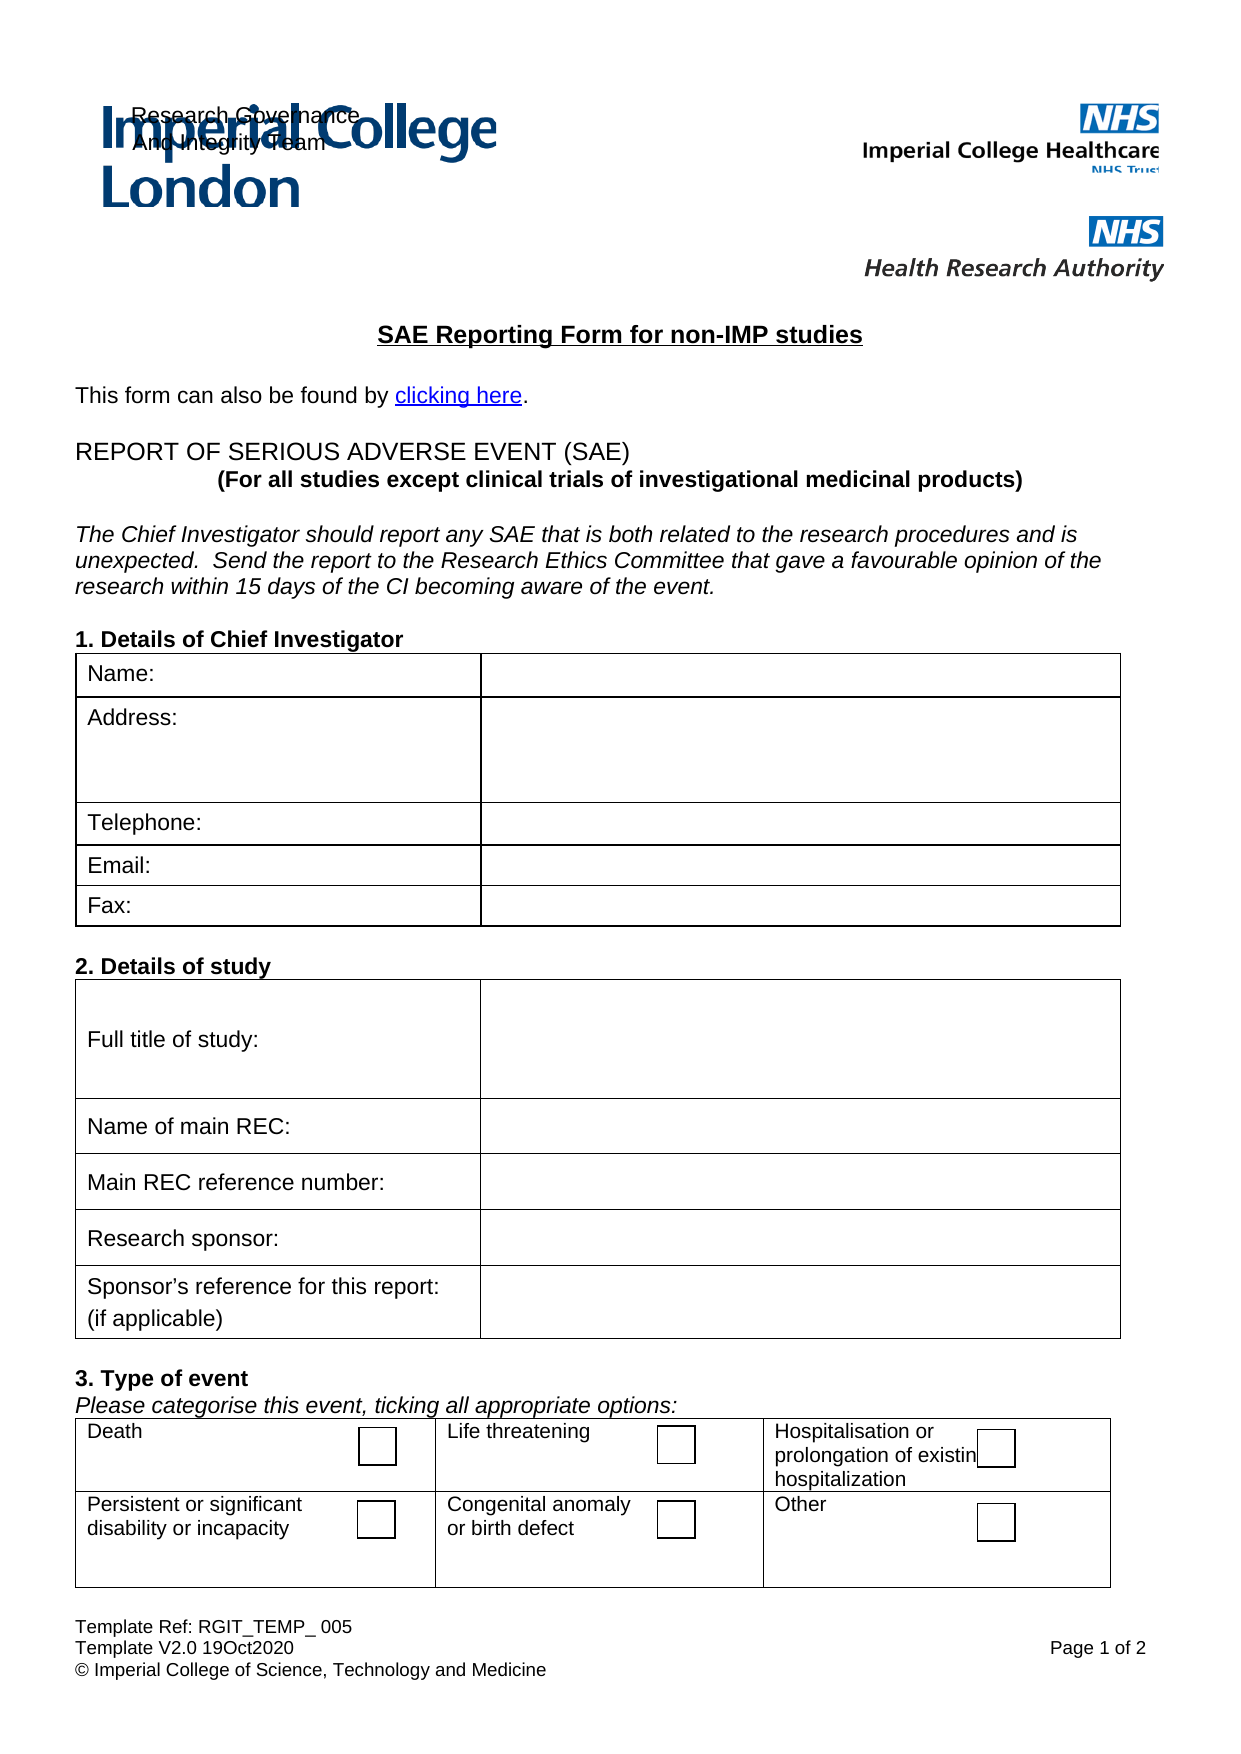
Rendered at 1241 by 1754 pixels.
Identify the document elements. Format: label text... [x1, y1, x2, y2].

table_cell Other [764, 1492, 1110, 1587]
table_cell Sponsor’s reference for this report: (if applicable) [76, 1266, 480, 1338]
text This form can also be found by clicking here. [75, 382, 1165, 408]
table_cell [481, 1099, 1120, 1153]
table_cell Telephone: [77, 803, 480, 844]
table_header [482, 654, 1120, 696]
table_cell [482, 846, 1120, 884]
table_header Hospitalisation or prolongation of existing hospitalization [764, 1419, 1110, 1491]
table_cell [481, 1210, 1120, 1265]
table_cell [482, 886, 1120, 925]
text The Chief Investigator should report any SAE that is both related to the research procedures and is unexpected. Send the report to the Research Ethics Committee that gave a favourable opinion of the research within 15 days of the CI becoming aware of the event. [75, 521, 1165, 600]
text 1. Details of Chief Investigator [75, 626, 1165, 652]
text 3. Type of event [75, 1365, 1165, 1392]
table_header Full title of study: [76, 980, 480, 1098]
table_cell Persistent or significant disability or incapacity [76, 1492, 435, 1587]
table_cell Main REC reference number: [76, 1154, 480, 1209]
table_cell [481, 1154, 1120, 1209]
subtitle SAE Reporting Form for non-IMP studies [75, 320, 1165, 349]
table_cell [481, 1266, 1120, 1338]
table_header [481, 980, 1120, 1098]
table_cell Research sponsor: [76, 1210, 480, 1265]
table_cell Congenital anomaly or birth defect [436, 1492, 763, 1587]
picture [837, 216, 1164, 297]
table_cell Address: [77, 698, 480, 802]
table_cell [482, 803, 1120, 844]
picture [854, 103, 1159, 173]
table_header Death [76, 1419, 435, 1491]
text 2. Details of study [75, 953, 1165, 979]
table_cell Email: [77, 846, 480, 884]
table_cell Name of main REC: [76, 1099, 480, 1153]
table_header Name: [77, 654, 480, 696]
table_cell [482, 698, 1120, 802]
text (For all studies except clinical trials of investigational medicinal products) [75, 466, 1165, 492]
table_cell Fax: [77, 886, 480, 925]
text Please categorise this event, ticking all appropriate options: [75, 1392, 1165, 1418]
title REPORT OF SERIOUS ADVERSE EVENT (SAE) [75, 437, 1165, 466]
table_header Life threatening [436, 1419, 763, 1491]
